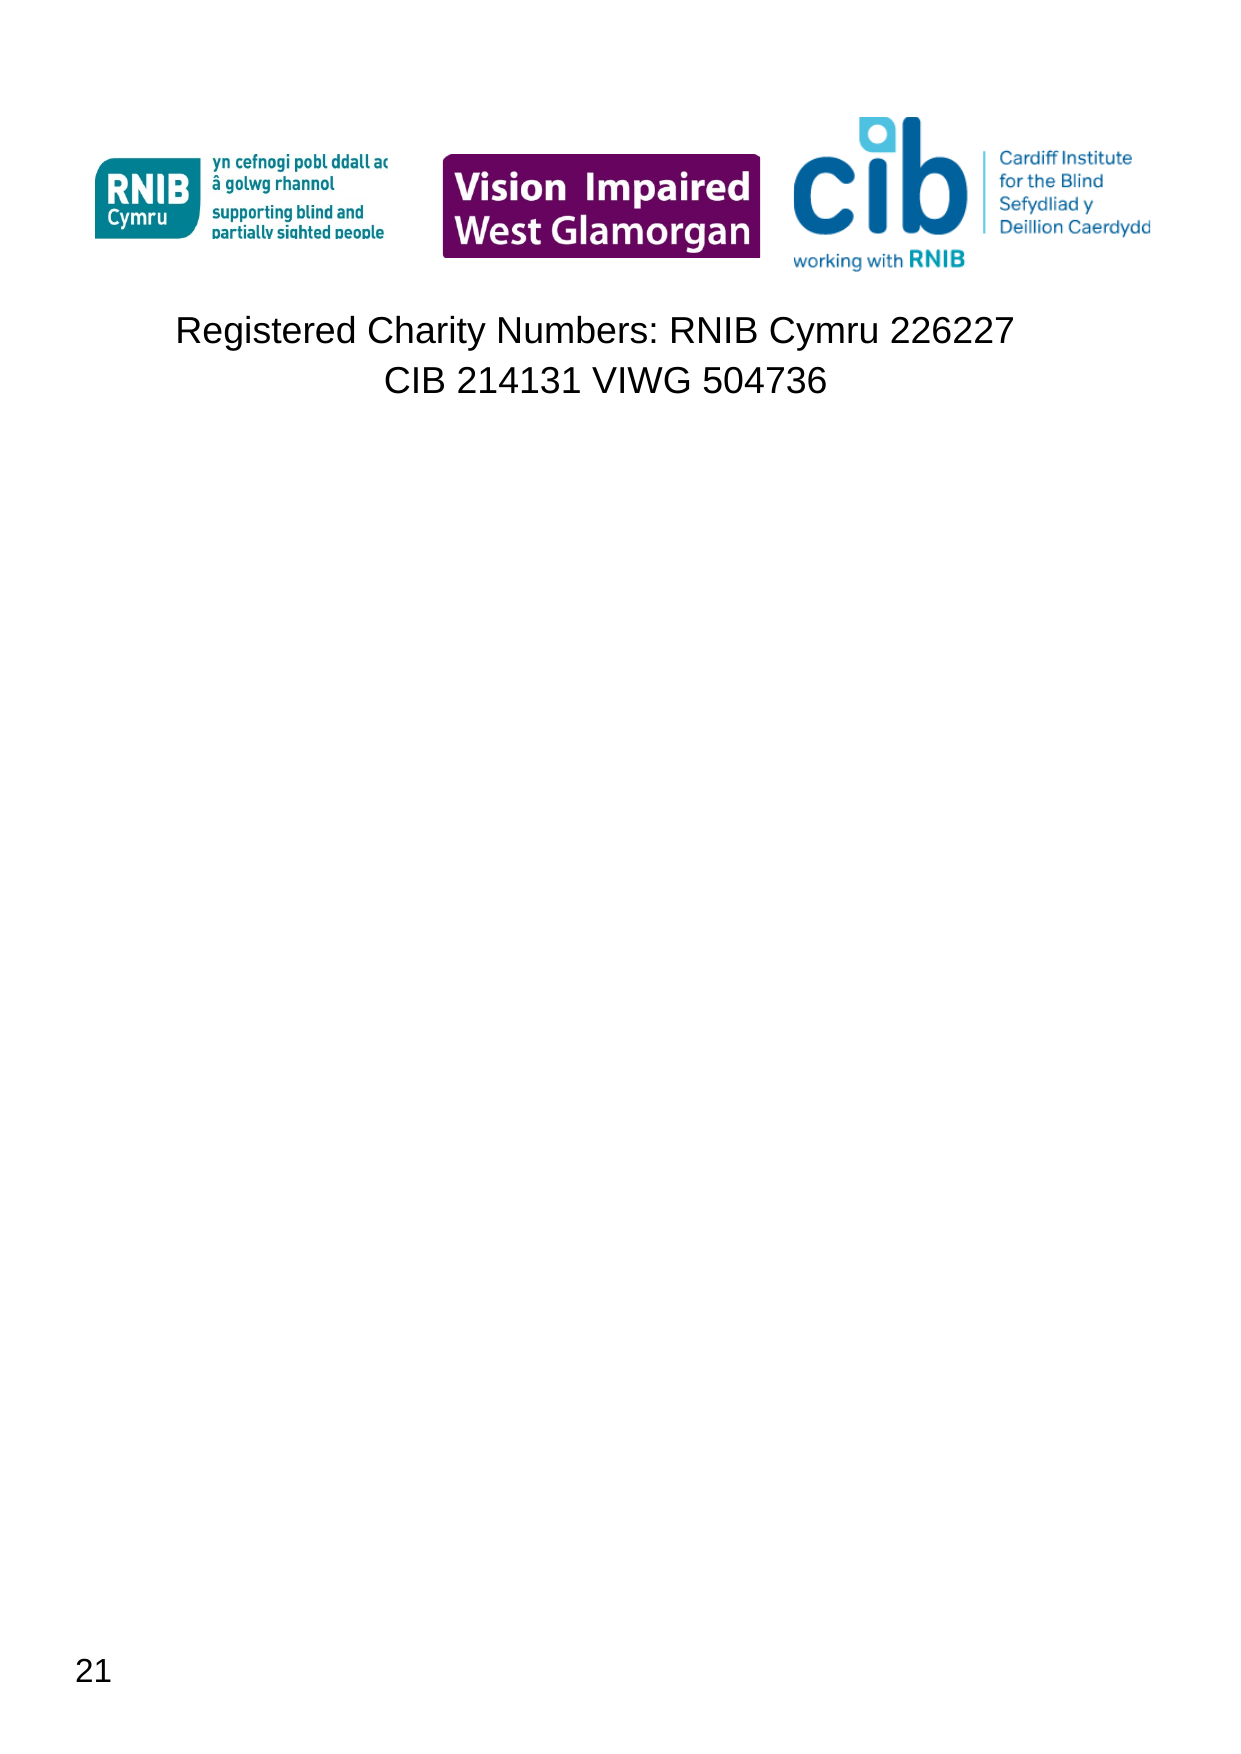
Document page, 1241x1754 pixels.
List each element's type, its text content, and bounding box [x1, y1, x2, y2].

table_cell Registered Charity Numbers: RNIB Cymru 226227 CIB 214131 VIWG 504736 [75, 309, 1165, 405]
picture [441, 154, 760, 258]
picture [93, 154, 388, 239]
table_header [406, 117, 779, 308]
table_header [779, 117, 1165, 308]
table_header [75, 117, 406, 308]
picture [793, 117, 1150, 272]
